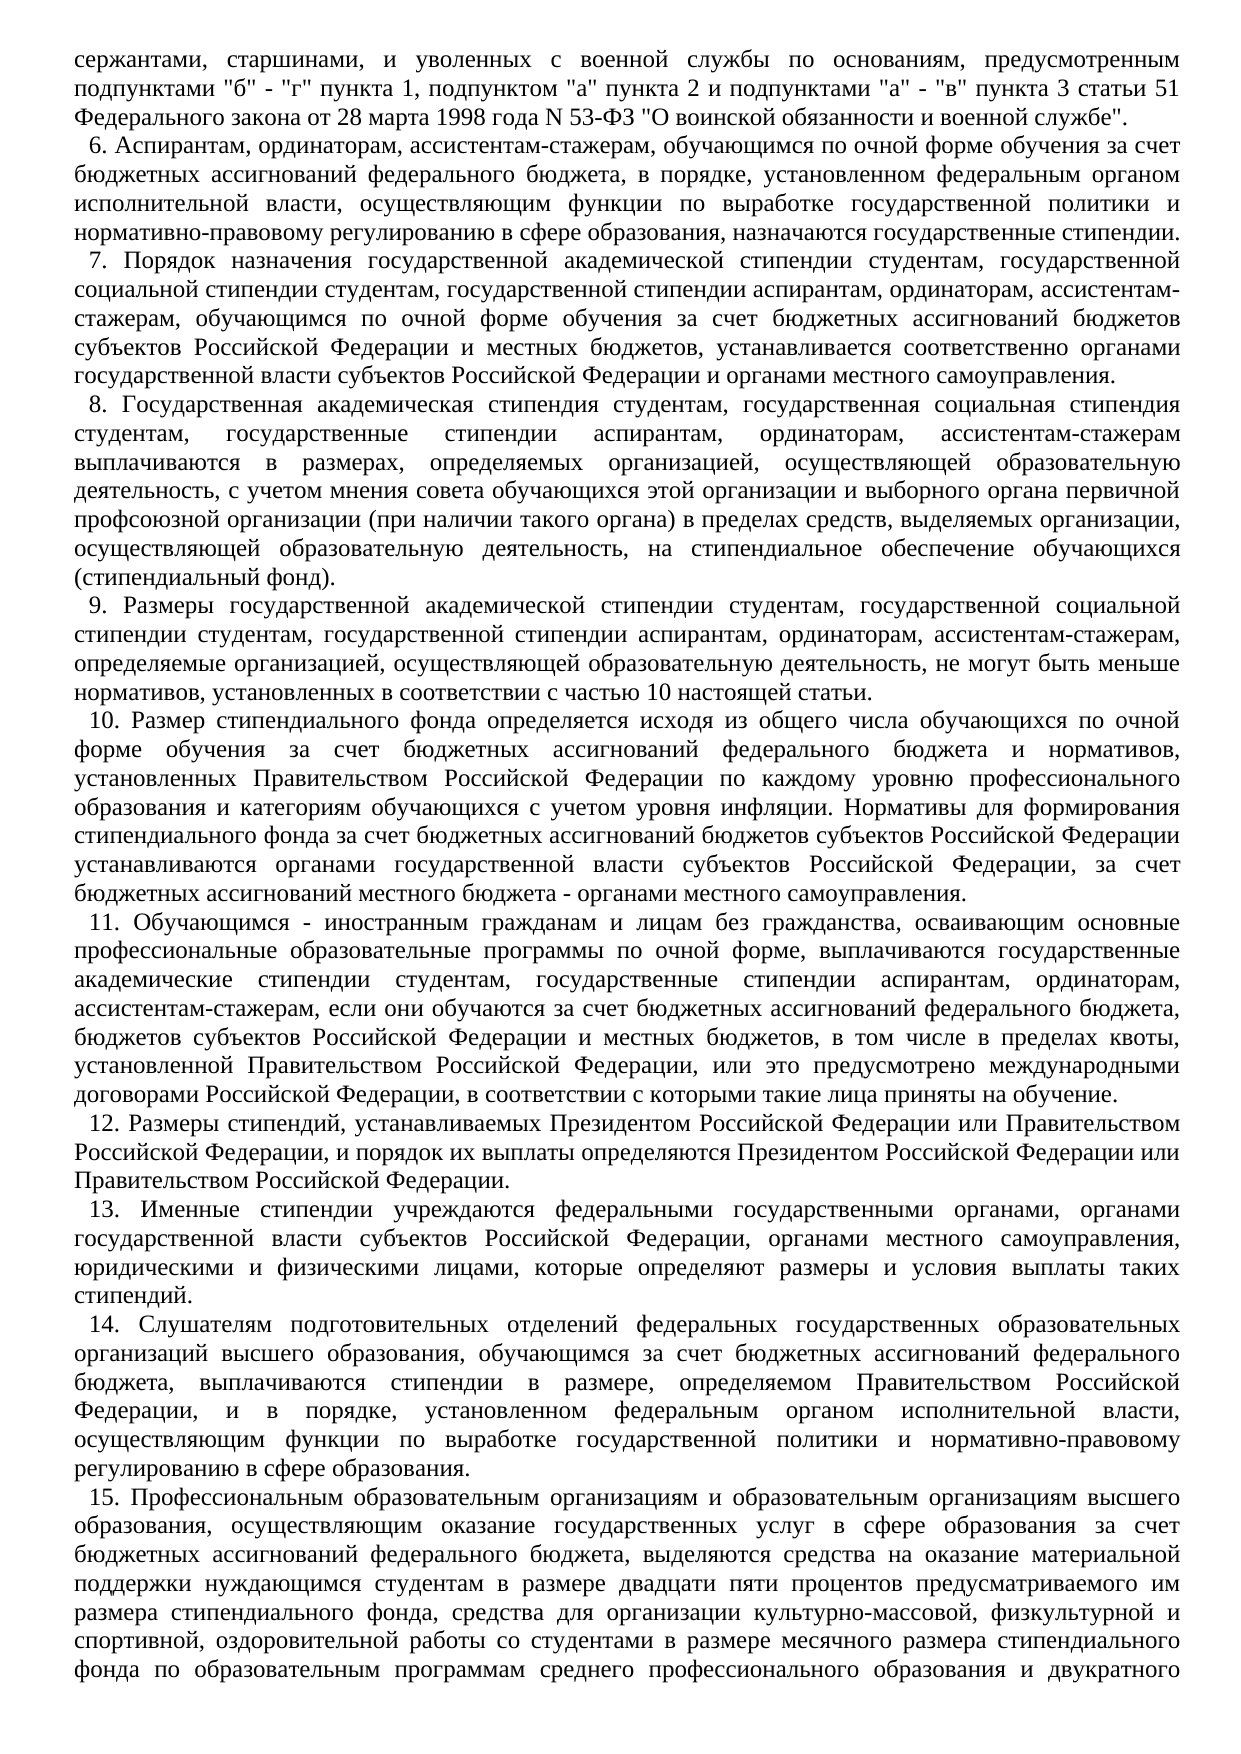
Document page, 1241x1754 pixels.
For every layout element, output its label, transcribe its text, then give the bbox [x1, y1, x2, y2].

text 12. Размеры стипендий, устанавливаемых Президентом Российской Федерации или Правительством Российской Федерации, и порядок их выплаты определяются Президентом Российской Федерации или Правительством Российской Федерации. [74, 1108, 1181, 1194]
text 13. Именные стипендии учреждаются федеральными государственными органами, органами государственной власти субъектов Российской Федерации, органами местного самоуправления, юридическими и физическими лицами, которые определяют размеры и условия выплаты таких стипендий. [74, 1194, 1181, 1309]
text 10. Размер стипендиального фонда определяется исходя из общего числа обучающихся по очной форме обучения за счет бюджетных ассигнований федерального бюджета и нормативов, установленных Правительством Российской Федерации по каждому уровню профессионального образования и категориям обучающихся с учетом уровня инфляции. Нормативы для формирования стипендиального фонда за счет бюджетных ассигнований бюджетов субъектов Российской Федерации устанавливаются органами государственной власти субъектов Российской Федерации, за счет бюджетных ассигнований местного бюджета - органами местного самоуправления. [74, 706, 1181, 907]
text 6. Аспирантам, ординаторам, ассистентам-стажерам, обучающимся по очной форме обучения за счет бюджетных ассигнований федерального бюджета, в порядке, установленном федеральным органом исполнительной власти, осуществляющим функции по выработке государственной политики и нормативно-правовому регулированию в сфере образования, назначаются государственные стипендии. [74, 131, 1181, 246]
text 11. Обучающимся - иностранным гражданам и лицам без гражданства, осваивающим основные профессиональные образовательные программы по очной форме, выплачиваются государственные академические стипендии студентам, государственные стипендии аспирантам, ординаторам, ассистентам-стажерам, если они обучаются за счет бюджетных ассигнований федерального бюджета, бюджетов субъектов Российской Федерации и местных бюджетов, в том числе в пределах квоты, установленной Правительством Российской Федерации, или это предусмотрено международными договорами Российской Федерации, в соответствии с которыми такие лица приняты на обучение. [74, 907, 1181, 1108]
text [74, 44, 1181, 131]
text 7. Порядок назначения государственной академической стипендии студентам, государственной социальной стипендии студентам, государственной стипендии аспирантам, ординаторам, ассистентам-стажерам, обучающимся по очной форме обучения за счет бюджетных ассигнований бюджетов субъектов Российской Федерации и местных бюджетов, устанавливается соответственно органами государственной власти субъектов Российской Федерации и органами местного самоуправления. [74, 246, 1181, 389]
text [74, 1482, 1181, 1683]
text 14. Слушателям подготовительных отделений федеральных государственных образовательных организаций высшего образования, обучающимся за счет бюджетных ассигнований федерального бюджета, выплачиваются стипендии в размере, определяемом Правительством Российской Федерации, и в порядке, установленном федеральным органом исполнительной власти, осуществляющим функции по выработке государственной политики и нормативно-правовому регулированию в сфере образования. [74, 1309, 1181, 1482]
text 9. Размеры государственной академической стипендии студентам, государственной социальной стипендии студентам, государственной стипендии аспирантам, ординаторам, ассистентам-стажерам, определяемые организацией, осуществляющей образовательную деятельность, не могут быть меньше нормативов, установленных в соответствии с частью 10 настоящей статьи. [74, 591, 1181, 706]
text 8. Государственная академическая стипендия студентам, государственная социальная стипендия студентам, государственные стипендии аспирантам, ординаторам, ассистентам-стажерам выплачиваются в размерах, определяемых организацией, осуществляющей образовательную деятельность, с учетом мнения совета обучающихся этой организации и выборного органа первичной профсоюзной организации (при наличии такого органа) в пределах средств, выделяемых организации, осуществляющей образовательную деятельность, на стипендиальное обеспечение обучающихся (стипендиальный фонд). [74, 389, 1181, 591]
